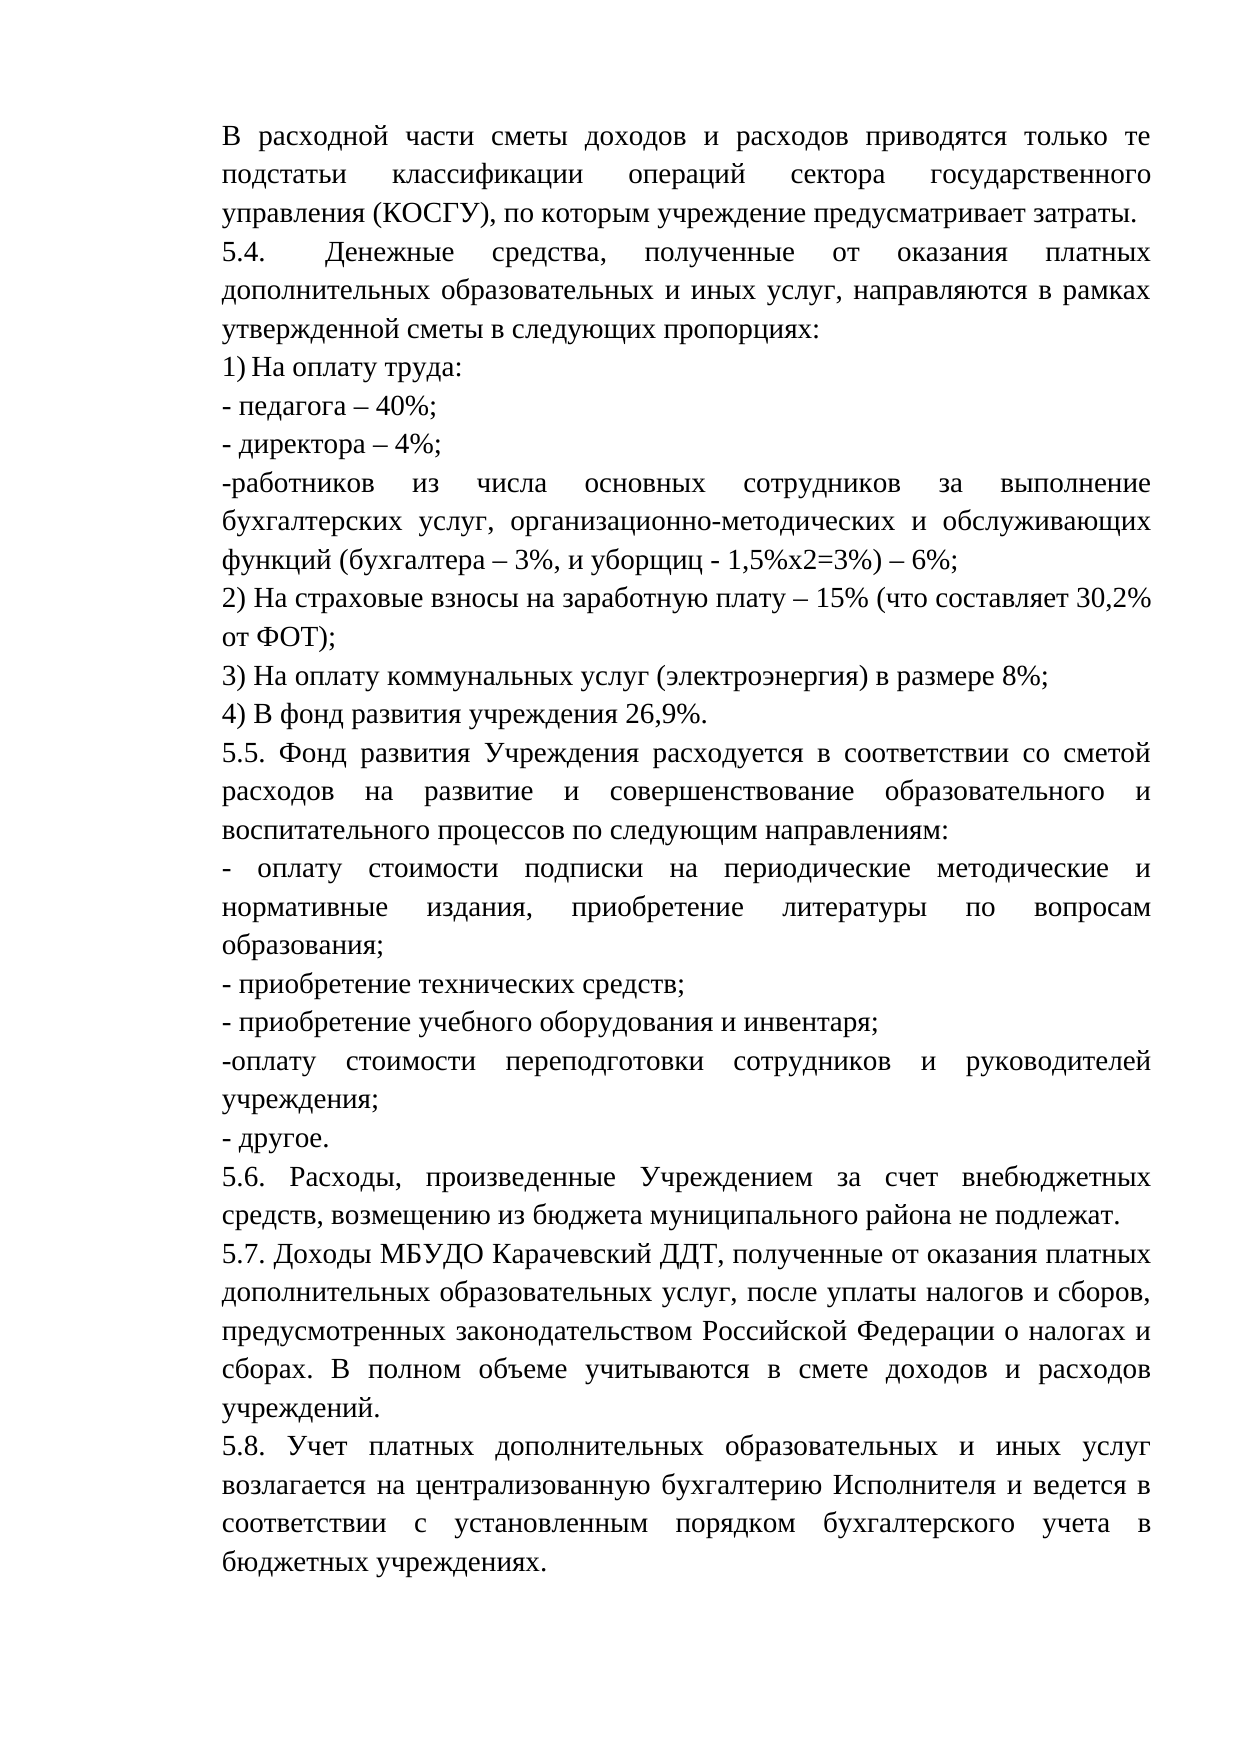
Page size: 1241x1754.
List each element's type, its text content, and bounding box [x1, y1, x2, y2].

list 5.8. Учет платных дополнительных образовательных и иных услуг возлагается на централизованную бухгалтерию Исполнителя и ведется в соответствии с установленным порядком бухгалтерского учета в бюджетных учреждениях. [222, 1428, 1152, 1578]
list На оплату труда: [222, 349, 1152, 383]
list 3) На оплату коммунальных услуг (электроэнергия) в размере 8%; [222, 658, 1152, 691]
list - оплату стоимости подписки на периодические методические и нормативные издания, приобретение литературы по вопросам образования; [222, 850, 1152, 961]
list 4) В фонд развития учреждения 26,9%. [222, 696, 1152, 730]
list -работников из числа основных сотрудников за выполнение бухгалтерских услуг, организационно-методических и обслуживающих функций (бухгалтера – 3%, и уборщиц - 1,5%х2=3%) – 6%; [222, 465, 1152, 576]
list Денежные средства, полученные от оказания платных дополнительных образовательных и иных услуг, направляются в рамках утвержденной сметы в следующих пропорциях: [222, 234, 1152, 344]
list - педагога – 40%; [222, 388, 1152, 421]
list - приобретение учебного оборудования и инвентаря; [222, 1004, 1152, 1038]
list -оплату стоимости переподготовки сотрудников и руководителей учреждения; [222, 1043, 1152, 1115]
list - приобретение технических средств; [222, 966, 1152, 999]
list 2) На страховые взносы на заработную плату – 15% (что составляет 30,2% от ФОТ); [222, 581, 1152, 653]
list 5.7. Доходы МБУДО Карачевский ДДТ, полученные от оказания платных дополнительных образовательных услуг, после уплаты налогов и сборов, предусмотренных законодательством Российской Федерации о налогах и сборах. В полном объеме учитываются в смете доходов и расходов учреждений. [222, 1236, 1152, 1423]
list 5.6. Расходы, произведенные Учреждением за счет внебюджетных средств, возмещению из бюджета муниципального района не подлежат. [222, 1159, 1152, 1231]
list В расходной части сметы доходов и расходов приводятся только те подстатьи классификации операций сектора государственного управления (КОСГУ), по которым учреждение предусматривает затраты. [222, 118, 1152, 229]
list - директора – 4%; [222, 426, 1152, 460]
list - другое. [222, 1120, 1152, 1154]
list 5.5. Фонд развития Учреждения расходуется в соответствии со сметой расходов на развитие и совершенствование образовательного и воспитательного процессов по следующим направлениям: [222, 735, 1152, 845]
